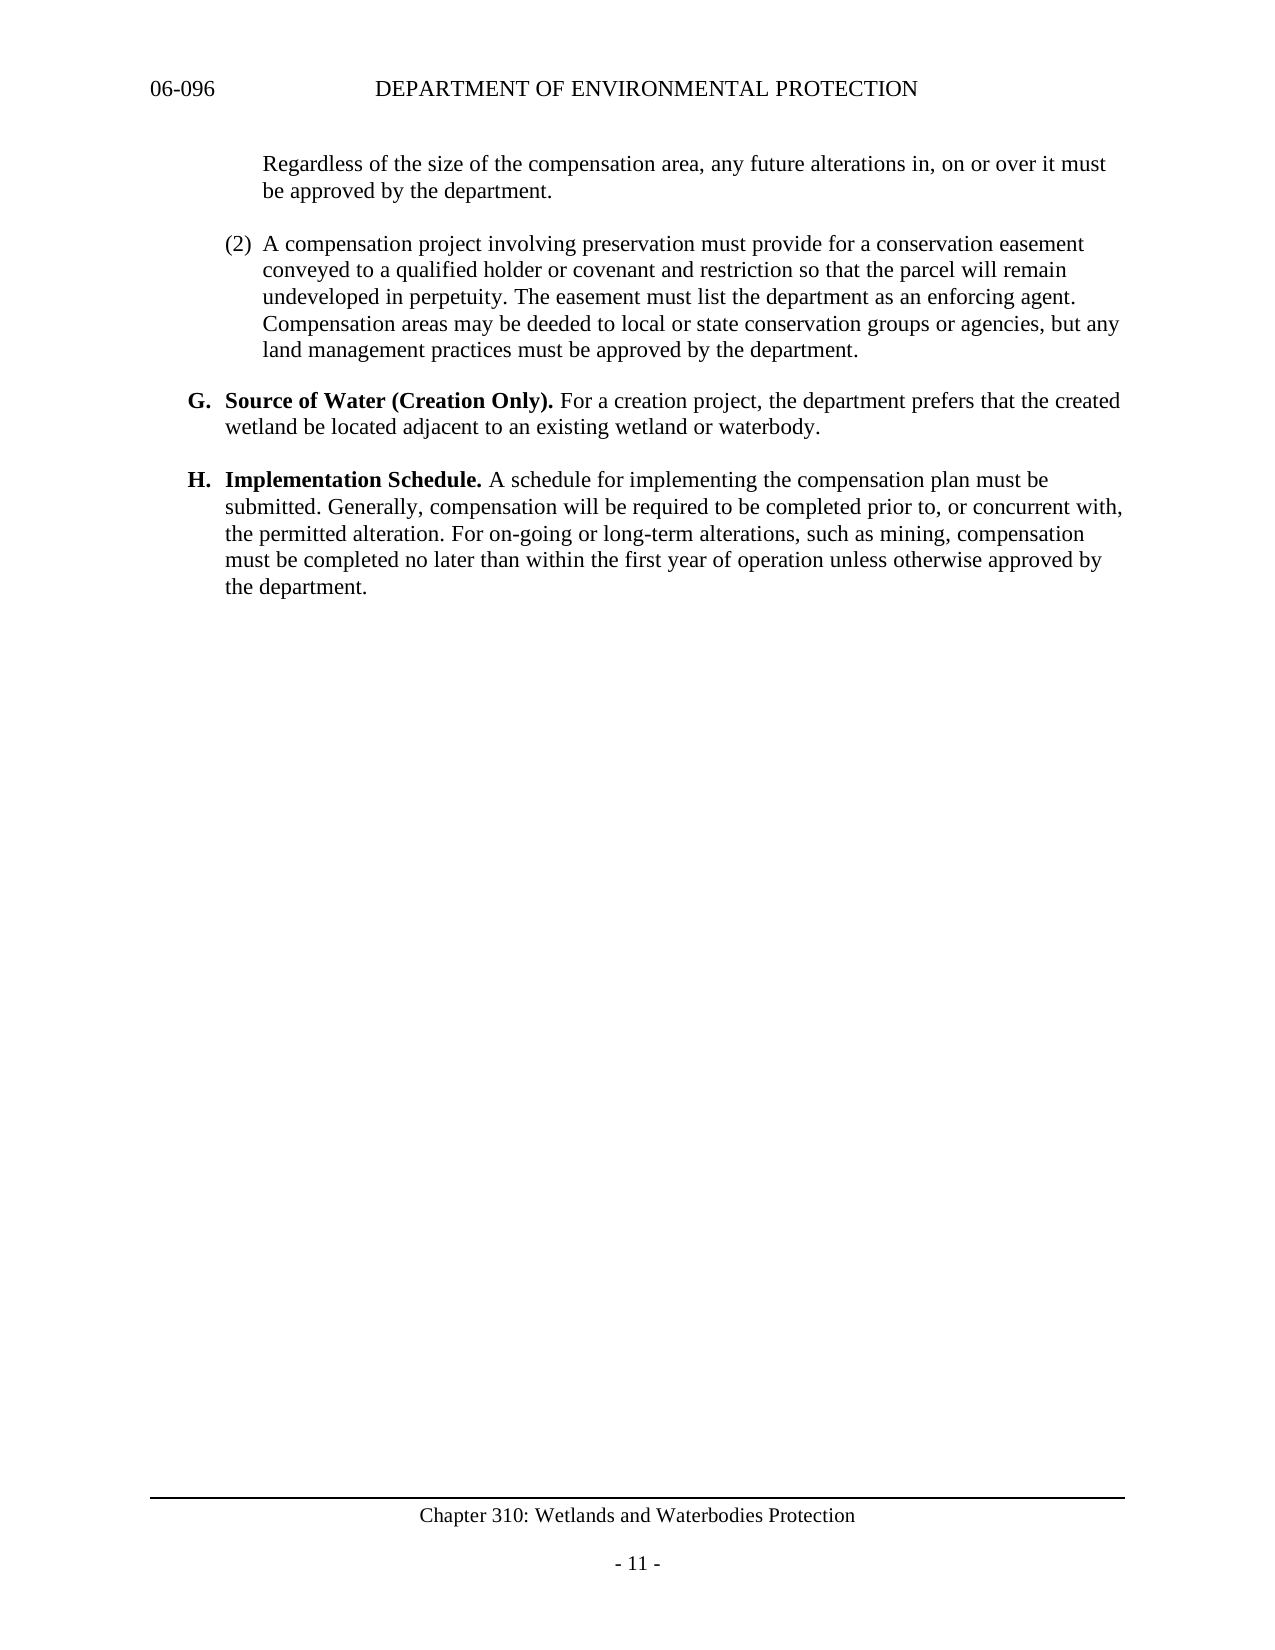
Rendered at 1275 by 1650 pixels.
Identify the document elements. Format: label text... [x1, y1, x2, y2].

text G. Source of Water (Creation Only). For a creation project, the department prefers that the created wetland be located adjacent to an existing wetland or waterbody. [187, 387, 1125, 440]
text H. Implementation Schedule. A schedule for implementing the compensation plan must be submitted. Generally, compensation will be required to be completed prior to, or concurrent with, the permitted alteration. For on-going or long-term alterations, such as mining, compensation must be completed no later than within the first year of operation unless otherwise approved by the department. [187, 466, 1125, 599]
text (2) A compensation project involving preservation must provide for a conservation easement conveyed to a qualified holder or covenant and restriction so that the parcel will remain undeveloped in perpetuity. The easement must list the department as an enforcing agent. Compensation areas may be deeded to local or state conservation groups or agencies, but any land management practices must be approved by the department. [225, 230, 1125, 362]
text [225, 150, 1125, 203]
